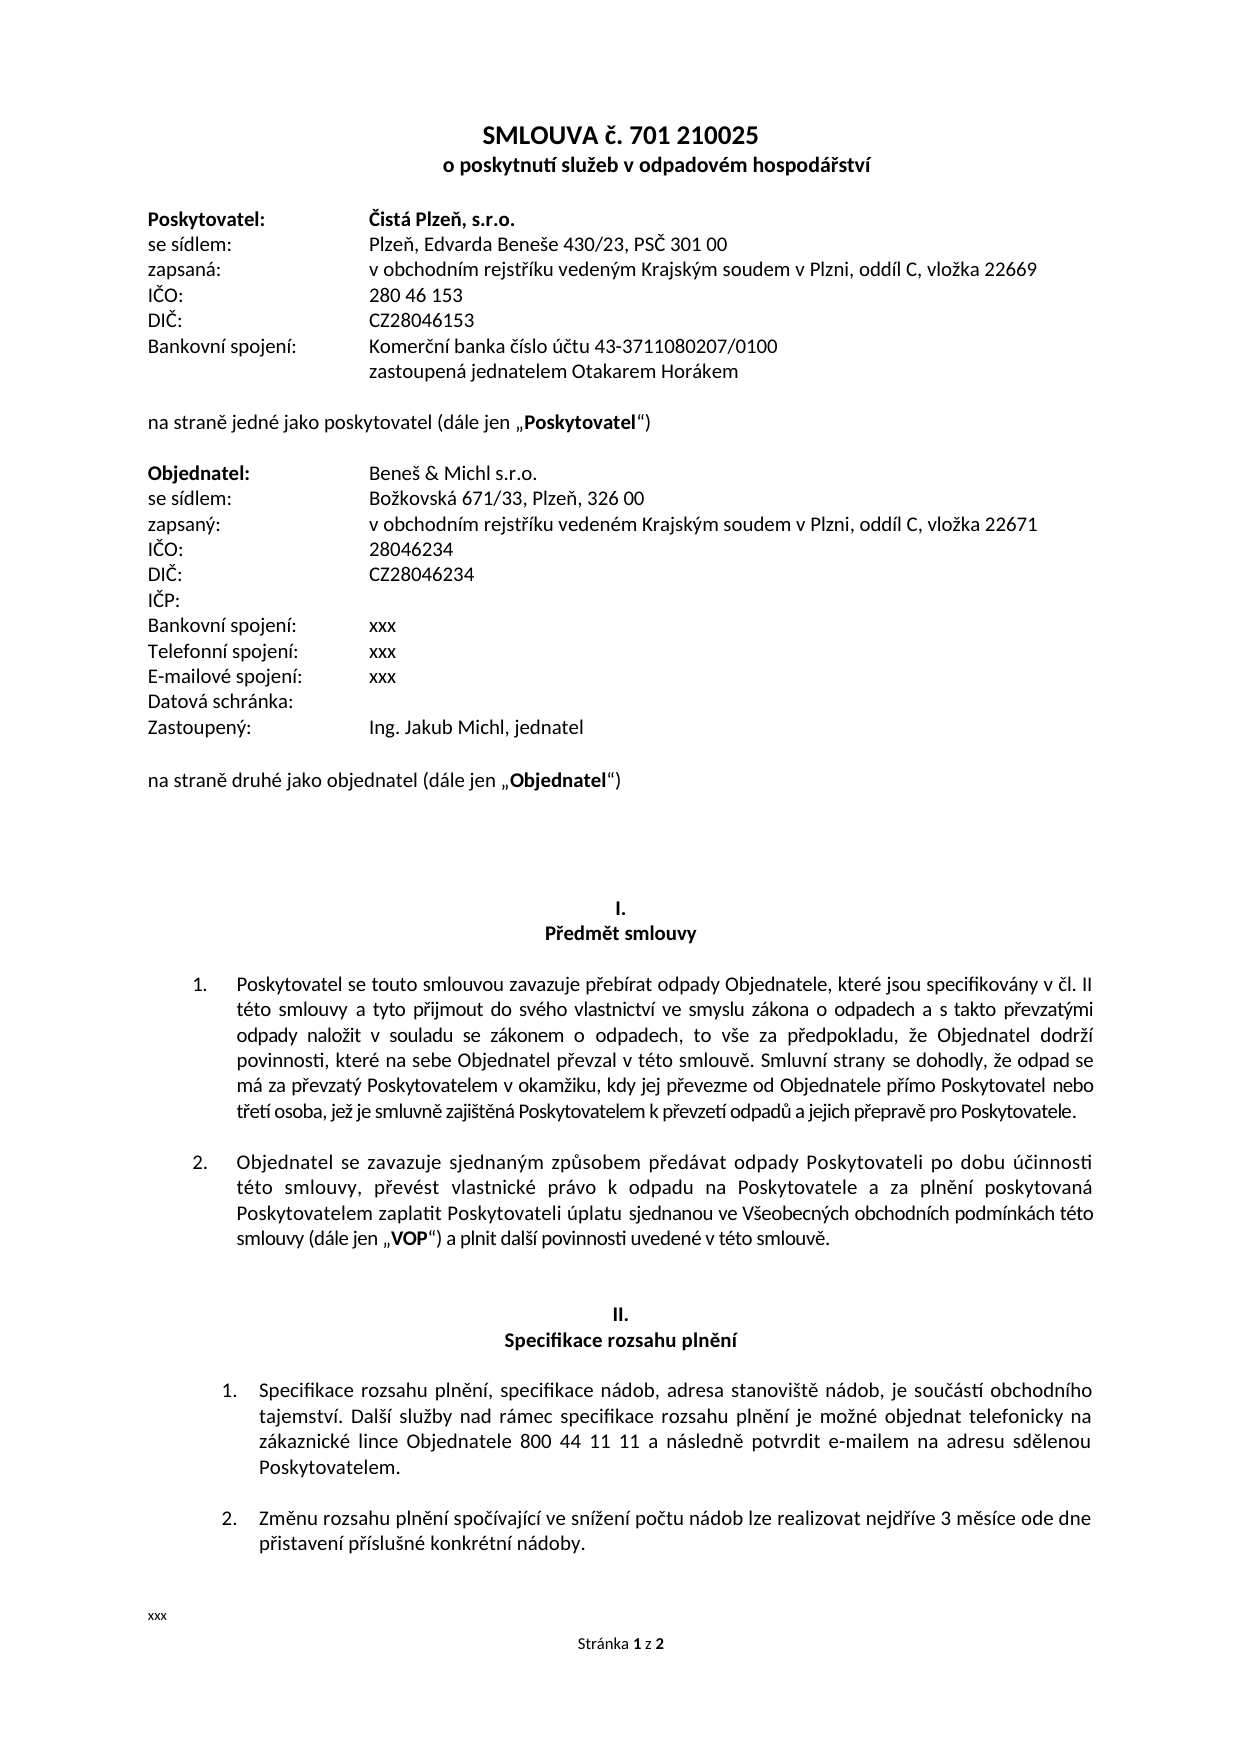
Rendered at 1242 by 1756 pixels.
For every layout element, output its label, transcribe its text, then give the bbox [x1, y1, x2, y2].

text zastoupená jednatelem Otakarem Horákem [148, 358, 1094, 384]
text Poskytovatel: Čistá Plzeň, s.r.o. [148, 206, 1094, 231]
list Poskytovatel se touto smlouvou zavazuje přebírat odpady Objednatele, které jsou specifikovány v čl. II této smlouvy a tyto přijmout do svého vlastnictví ve smyslu zákona o odpadech a s takto převzatými odpady naložit v souladu se zákonem o odpadech, to vše za předpokladu, že Objednatel dodrží povinnosti, které na sebe Objednatel převzal v této smlouvě. Smluvní strany se dohodly, že odpad se má za převzatý Poskytovatelem v okamžiku, kdy jej převezme od Objednatele přímo Poskytovatel nebo třetí osoba, jež je smluvně zajištěná Poskytovatelem k převzetí odpadů a jejich přepravě pro Poskytovatele. [192, 971, 1094, 1123]
text Telefonní spojení: xxx [148, 638, 1094, 663]
text Objednatel: Beneš & Michl s.r.o. [148, 460, 1094, 485]
text IČO: 280 46 153 [148, 282, 1094, 307]
text SMLOUVA č. 701 210025 [148, 118, 1094, 151]
text Zastoupený: Ing. Jakub Michl, jednatel [148, 714, 1094, 739]
text Bankovní spojení: xxx [148, 612, 1094, 638]
text Datová schránka: [148, 689, 1094, 714]
text II. [148, 1301, 1094, 1327]
text Bankovní spojení: Komerční banka číslo účtu 43-3711080207/0100 [148, 333, 1094, 358]
list Specifikace rozsahu plnění, specifikace nádob, adresa stanoviště nádob, je součástí obchodního tajemství. Další služby nad rámec specifikace rozsahu plnění je možné objednat telefonicky na zákaznické lince Objednatele 800 44 11 11 a následně potvrdit e-mailem na adresu sdělenou Poskytovatelem. [221, 1378, 1094, 1479]
text IČP: [148, 587, 1094, 612]
text o poskytnutí služeb v odpadovém hospodářství [148, 151, 1094, 178]
text Specifikace rozsahu plnění [148, 1327, 1094, 1352]
text se sídlem: Božkovská 671/33, Plzeň, 326 00 [148, 485, 1094, 511]
text xxx [148, 1606, 1094, 1624]
text E-mailové spojení: xxx [148, 663, 1094, 689]
list Změnu rozsahu plnění spočívající ve snížení počtu nádob lze realizovat nejdříve 3 měsíce ode dne přistavení příslušné konkrétní nádoby. [221, 1505, 1094, 1556]
text Předmět smlouvy [148, 920, 1094, 946]
text DIČ: CZ28046153 [148, 307, 1094, 333]
text IČO: 28046234 [148, 536, 1094, 562]
text zapsaný: v obchodním rejstříku vedeném Krajským soudem v Plzni, oddíl C, vložka 22671 [148, 511, 1094, 536]
text na straně jedné jako poskytovatel (dále jen „Poskytovatel“) [148, 409, 1094, 434]
text na straně druhé jako objednatel (dále jen „Objednatel“) [148, 768, 1094, 793]
text zapsaná: v obchodním rejstříku vedeným Krajským soudem v Plzni, oddíl C, vložka 22669 [148, 257, 1094, 282]
text se sídlem: Plzeň, Edvarda Beneše 430/23, PSČ 301 00 [148, 231, 1094, 257]
text I. [148, 895, 1094, 920]
list Objednatel se zavazuje sjednaným způsobem předávat odpady Poskytovateli po dobu účinnosti této smlouvy, převést vlastnické právo k odpadu na Poskytovatele a za plnění poskytovaná Poskytovatelem zaplatit Poskytovateli úplatu sjednanou ve Všeobecných obchodních podmínkách této smlouvy (dále jen „VOP“) a plnit další povinnosti uvedené v této smlouvě. [192, 1149, 1094, 1251]
text DIČ: CZ28046234 [148, 562, 1094, 587]
